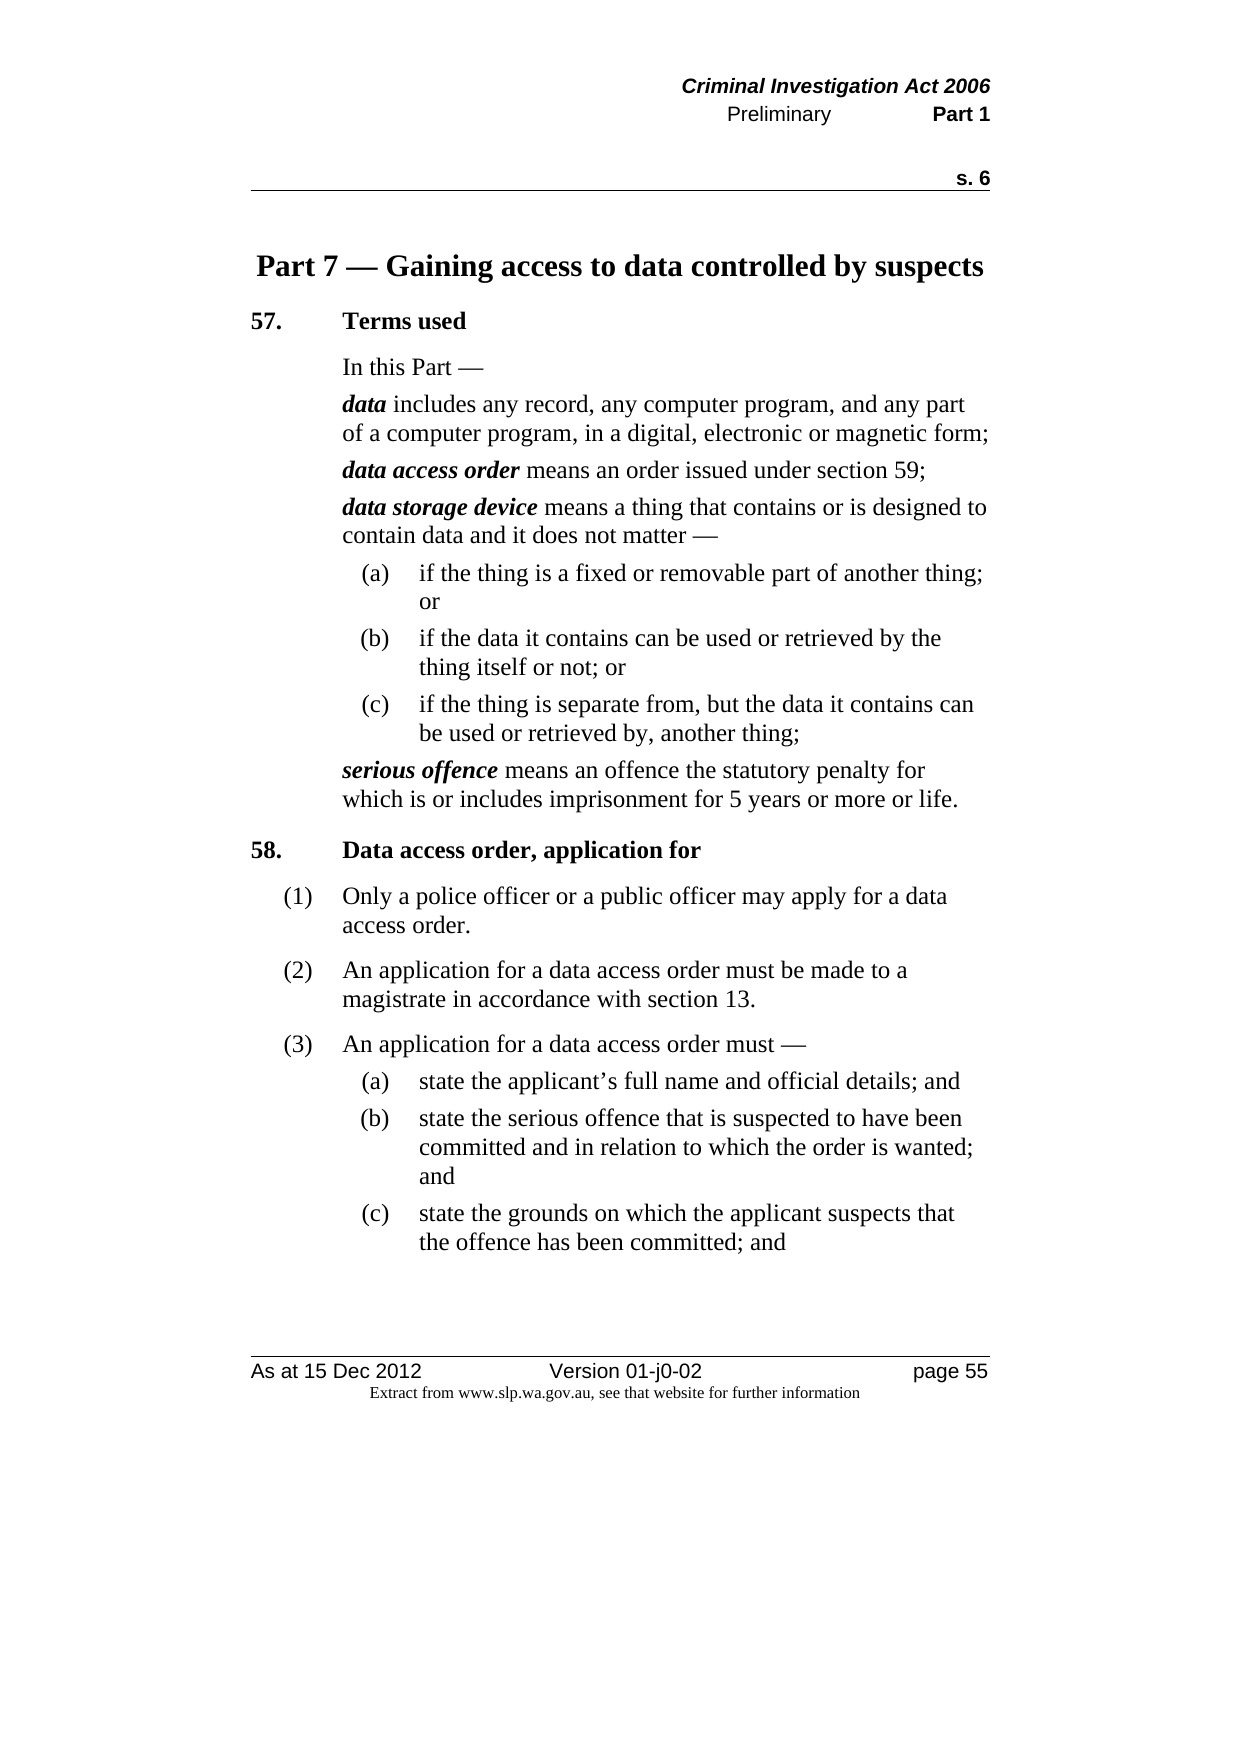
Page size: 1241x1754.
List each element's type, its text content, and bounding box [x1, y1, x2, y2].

text (3) An application for a data access order must — [251, 1029, 990, 1058]
text (1) Only a police officer or a public officer may apply for a data access order. [251, 881, 990, 938]
subtitle 58. Data access order, application for [251, 836, 990, 864]
text (a) state the applicant’s full name and official details; and [251, 1066, 990, 1095]
text (c) state the grounds on which the applicant suspects that the offence has been committed; and [251, 1198, 990, 1256]
text In this Part — [251, 352, 990, 381]
text (2) An application for a data access order must be made to a magistrate in accordance with section 13. [251, 955, 990, 1013]
text (b) if the data it contains can be used or retrieved by the thing itself or not; or [251, 623, 990, 681]
subtitle 57. Terms used [251, 306, 990, 335]
text data access order means an order issued under section 59; [251, 455, 990, 483]
text (a) if the thing is a fixed or removable part of another thing; or [251, 558, 990, 615]
text (b) state the serious offence that is suspected to have been committed and in relation to which the order is wanted; and [251, 1103, 990, 1190]
text serious offence means an offence the statutory penalty for which is or includes imprisonment for 5 years or more or life. [251, 755, 990, 813]
text (c) if the thing is separate from, but the data it contains can be used or retrieved by, another thing; [251, 689, 990, 747]
subtitle Part 7 — Gaining access to data controlled by suspects [251, 247, 990, 283]
text data includes any record, any computer program, and any part of a computer program, in a digital, electronic or magnetic form; [251, 389, 990, 446]
text data storage device means a thing that contains or is designed to contain data and it does not matter — [251, 492, 990, 549]
